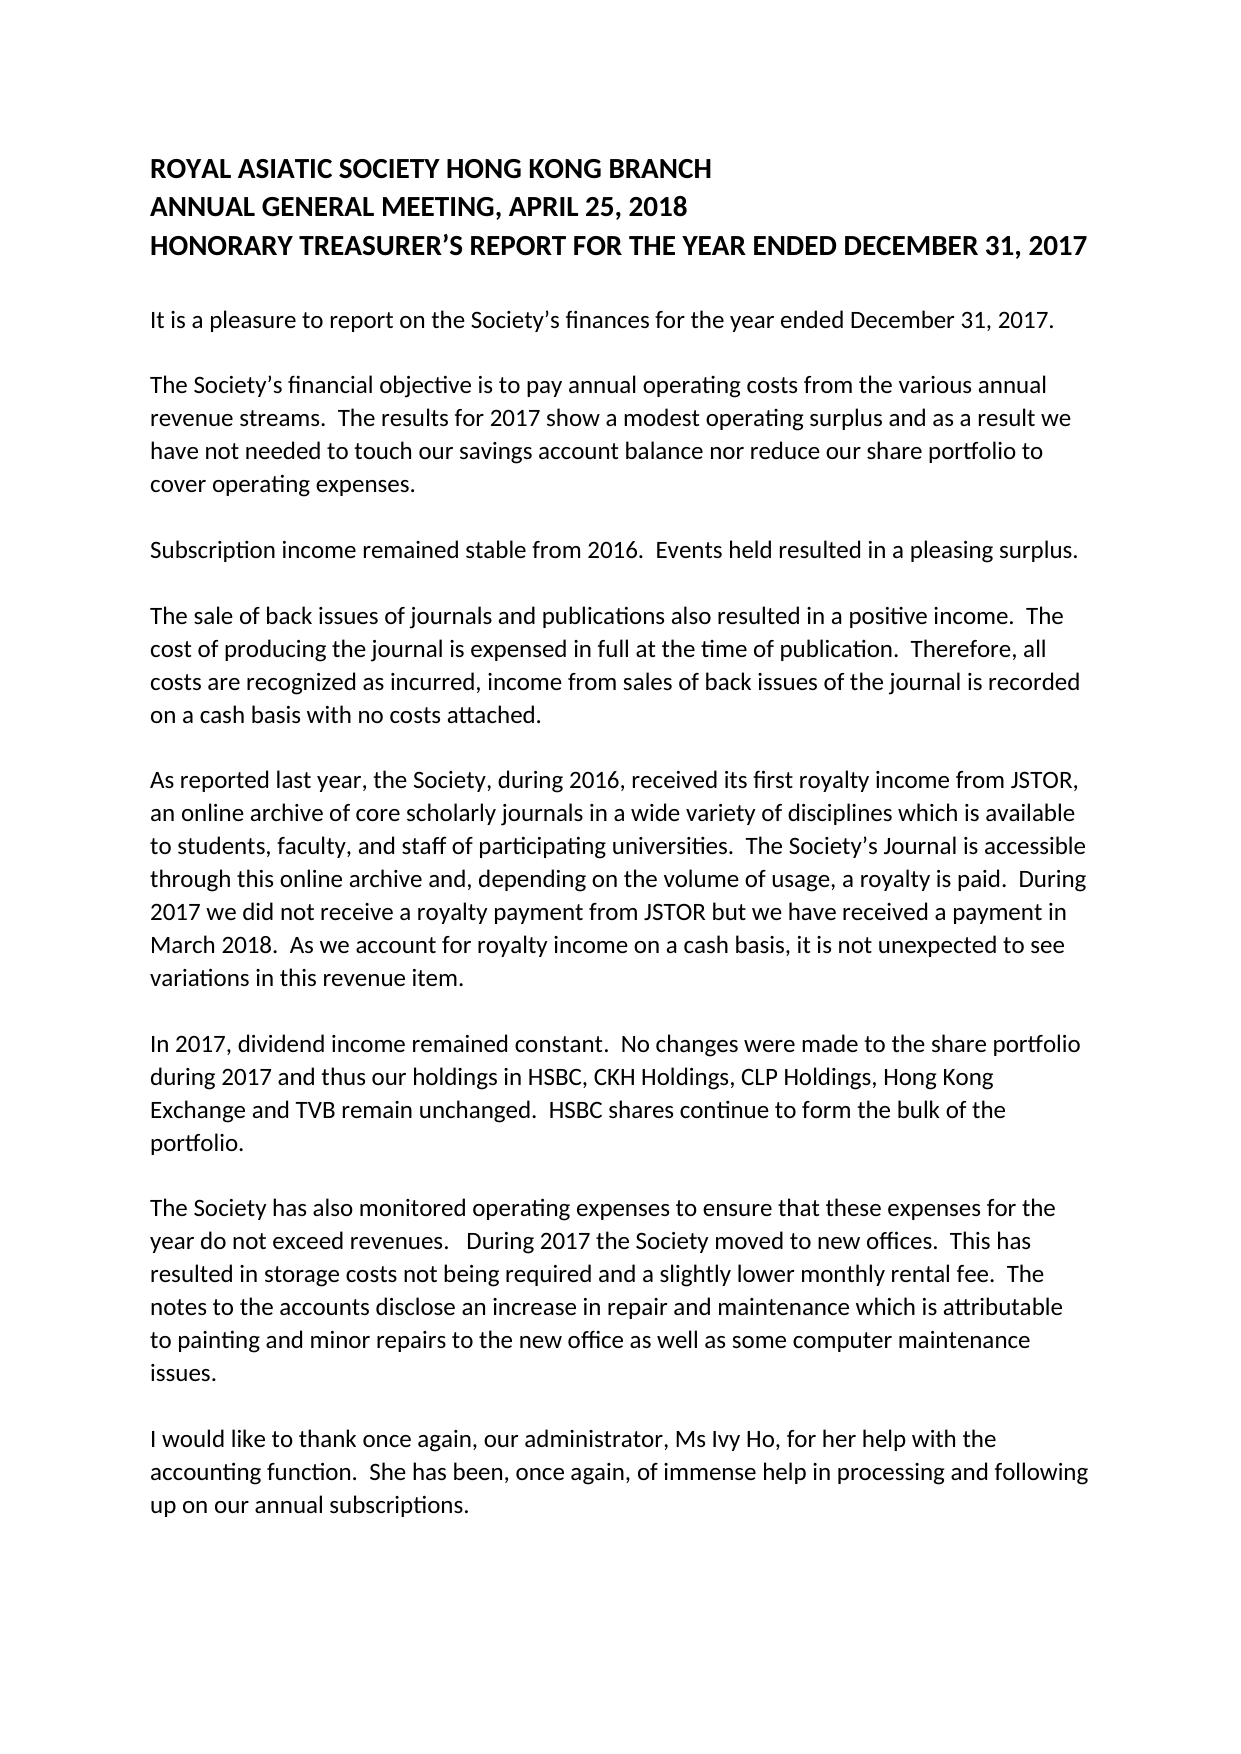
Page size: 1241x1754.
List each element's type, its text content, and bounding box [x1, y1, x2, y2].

text ANNUAL GENERAL MEETING, APRIL 25, 2018 [150, 188, 1090, 224]
text I would like to thank once again, our administrator, Ms Ivy Ho, for her help with the accounting function. She has been, once again, of immense help in processing and following up on our annual subscriptions. [150, 1423, 1090, 1519]
text Subscription income remained stable from 2016. Events held resulted in a pleasing surplus. [150, 534, 1090, 565]
text The sale of back issues of journals and publications also resulted in a positive income. The cost of producing the journal is expensed in full at the time of publication. Therefore, all costs are recognized as incurred, income from sales of back issues of the journal is recorded on a cash basis with no costs attached. [150, 600, 1090, 729]
text ROYAL ASIATIC SOCIETY HONG KONG BRANCH [150, 150, 1090, 186]
text The Society’s financial objective is to pay annual operating costs from the various annual revenue streams. The results for 2017 show a modest operating surplus and as a result we have not needed to touch our savings account balance nor reduce our share portfolio to cover operating expenses. [150, 369, 1090, 499]
text As reported last year, the Society, during 2016, received its first royalty income from JSTOR, an online archive of core scholarly journals in a wide variety of disciplines which is available to students, faculty, and staff of participating universities. The Society’s Journal is accessible through this online archive and, depending on the volume of usage, a royalty is paid. During 2017 we did not receive a royalty payment from JSTOR but we have received a payment in March 2018. As we account for royalty income on a cash basis, it is not unexpected to see variations in this revenue item. [150, 764, 1090, 993]
text It is a pleasure to report on the Society’s finances for the year ended December 31, 2017. [150, 304, 1090, 334]
text HONORARY TREASURER’S REPORT FOR THE YEAR ENDED DECEMBER 31, 2017 [150, 227, 1090, 262]
text In 2017, dividend income remained constant. No changes were made to the share portfolio during 2017 and thus our holdings in HSBC, CKH Holdings, CLP Holdings, Hong Kong Exchange and TVB remain unchanged. HSBC shares continue to form the bulk of the portfolio. [150, 1028, 1090, 1157]
text The Society has also monitored operating expenses to ensure that these expenses for the year do not exceed revenues. During 2017 the Society moved to new offices. This has resulted in storage costs not being required and a slightly lower monthly rental fee. The notes to the accounts disclose an increase in repair and maintenance which is attributable to painting and minor repairs to the new office as well as some computer maintenance issues. [150, 1192, 1090, 1388]
